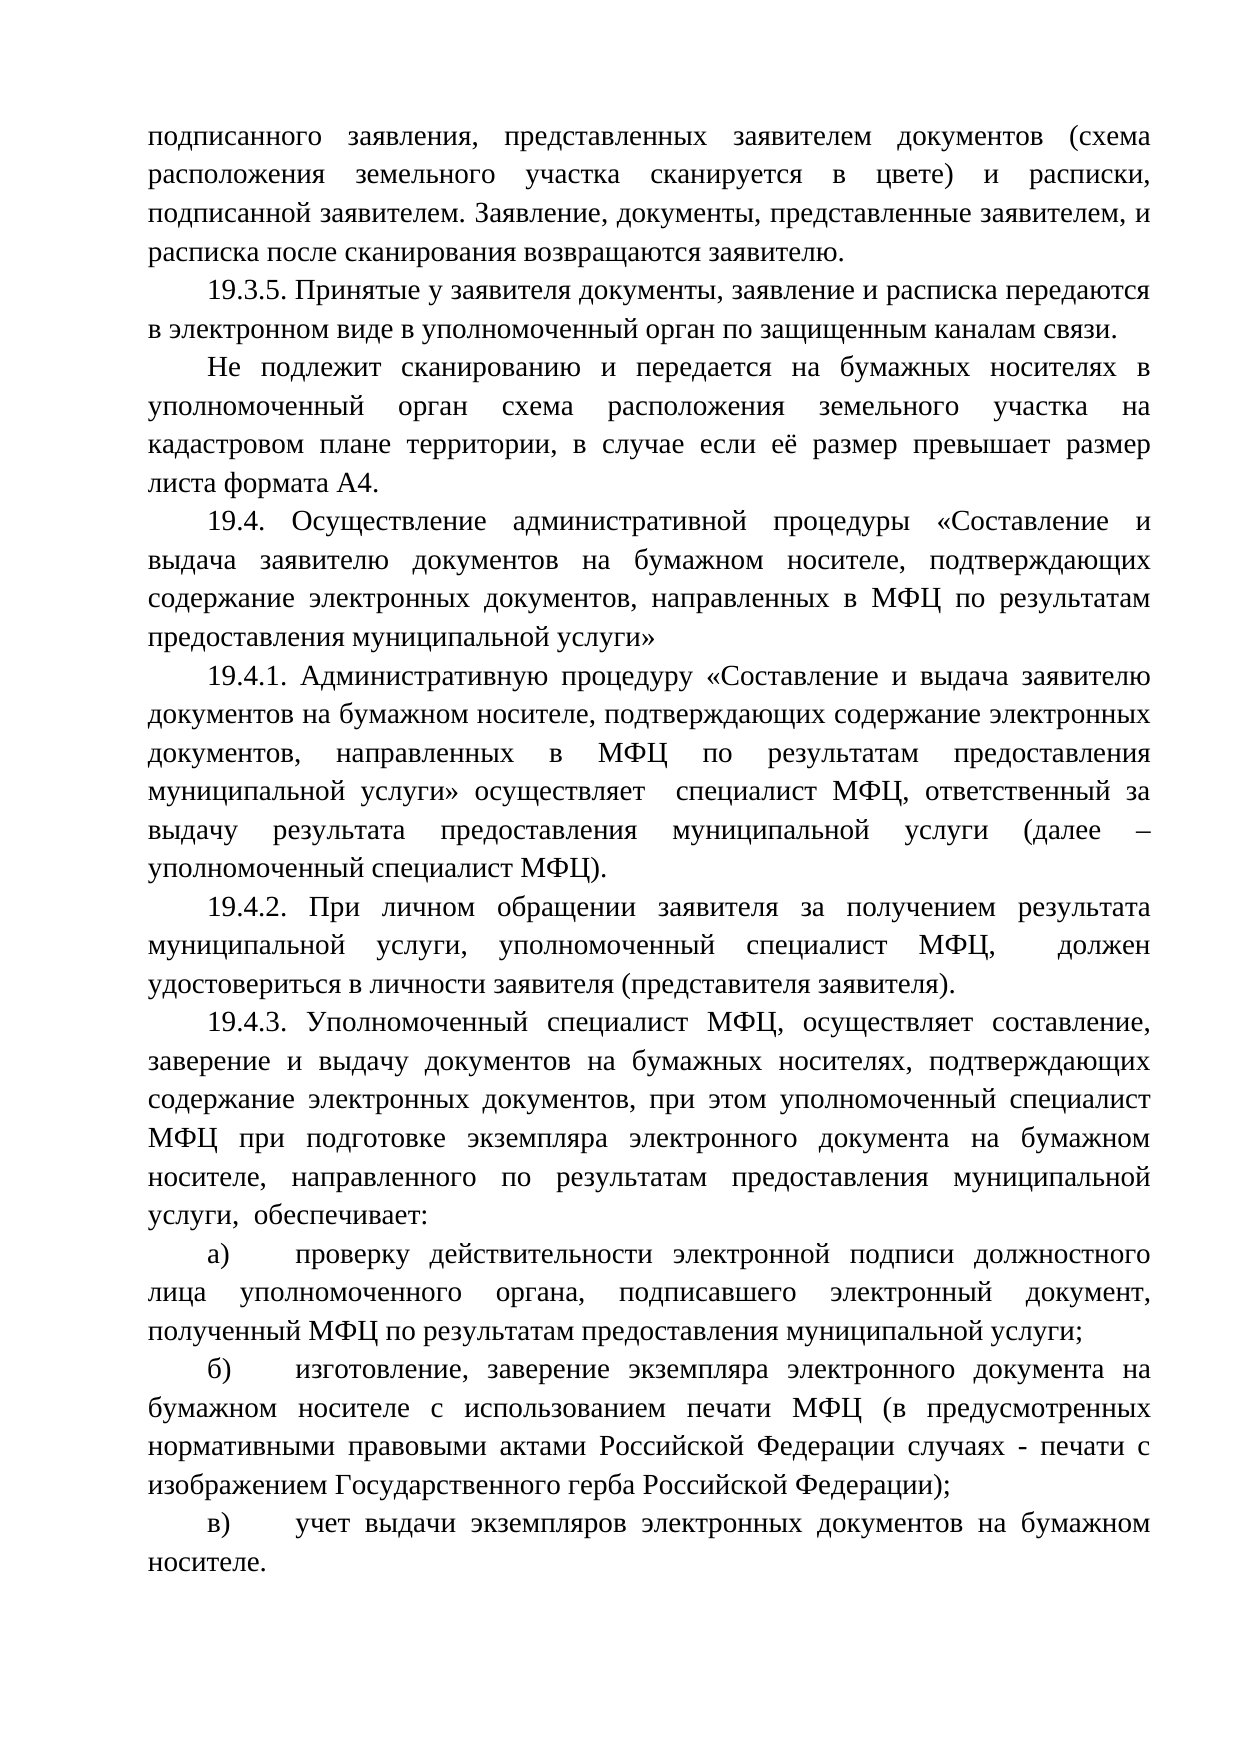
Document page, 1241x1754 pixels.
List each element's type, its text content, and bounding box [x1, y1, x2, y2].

list проверку действительности электронной подписи должностного лица уполномоченного органа, подписавшего электронный документ, полученный МФЦ по результатам предоставления муниципальной услуги; [148, 1236, 1152, 1346]
text 19.4. Осуществление административной процедуры «Составление и выдача заявителю документов на бумажном носителе, подтверждающих содержание электронных документов, направленных в МФЦ по результатам предоставления муниципальной услуги» [148, 503, 1152, 653]
list изготовление, заверение экземпляра электронного документа на бумажном носителе с использованием печати МФЦ (в предусмотренных нормативными правовыми актами Российской Федерации случаях - печати с изображением Государственного герба Российской Федерации); [148, 1351, 1152, 1501]
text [148, 118, 1152, 267]
text Не подлежит сканированию и передается на бумажных носителях в уполномоченный орган схема расположения земельного участка на кадастровом плане территории, в случае если её размер превышает размер листа формата A4. [148, 349, 1152, 498]
list учет выдачи экземпляров электронных документов на бумажном носителе. [148, 1506, 1152, 1578]
text 19.4.3. Уполномоченный специалист МФЦ, осуществляет составление, заверение и выдачу документов на бумажных носителях, подтверждающих содержание электронных документов, при этом уполномоченный специалист МФЦ при подготовке экземпляра электронного документа на бумажном носителе, направленного по результатам предоставления муниципальной услуги, обеспечивает: [148, 1004, 1152, 1231]
text 19.3.5. Принятые у заявителя документы, заявление и расписка передаются в электронном виде в уполномоченный орган по защищенным каналам связи. [148, 272, 1152, 344]
text 19.4.2. При личном обращении заявителя за получением результата муниципальной услуги, уполномоченный специалист МФЦ, должен удостовериться в личности заявителя (представителя заявителя). [148, 889, 1152, 999]
text 19.4.1. Административную процедуру «Составление и выдача заявителю документов на бумажном носителе, подтверждающих содержание электронных документов, направленных в МФЦ по результатам предоставления муниципальной услуги» осуществляет специалист МФЦ, ответственный за выдачу результата предоставления муниципальной услуги (далее – уполномоченный специалист МФЦ). [148, 658, 1152, 884]
